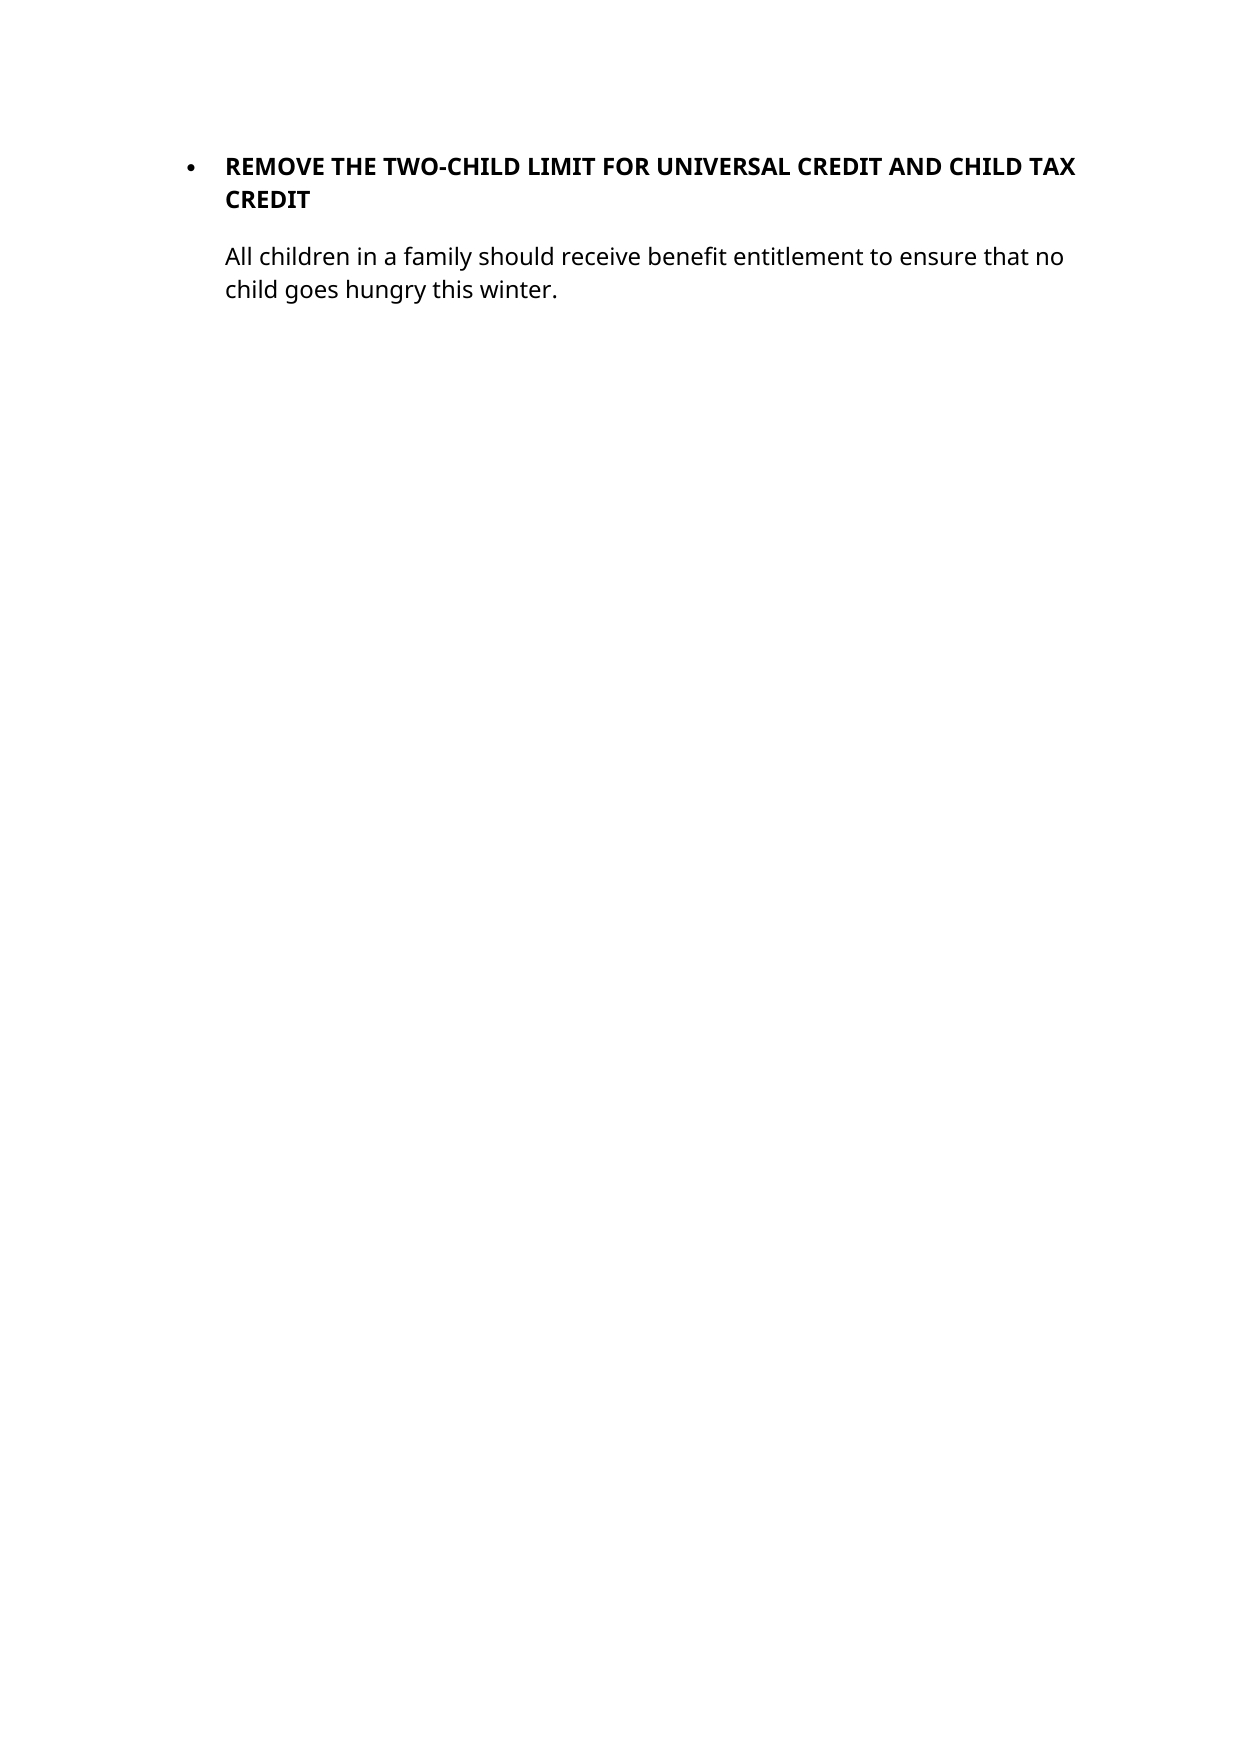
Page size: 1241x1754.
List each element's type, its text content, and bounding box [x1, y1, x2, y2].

text All children in a family should receive benefit entitlement to ensure that no child goes hungry this winter. [225, 240, 1090, 305]
list REMOVE THE TWO-CHILD LIMIT FOR UNIVERSAL CREDIT AND CHILD TAX CREDIT [187, 150, 1090, 215]
